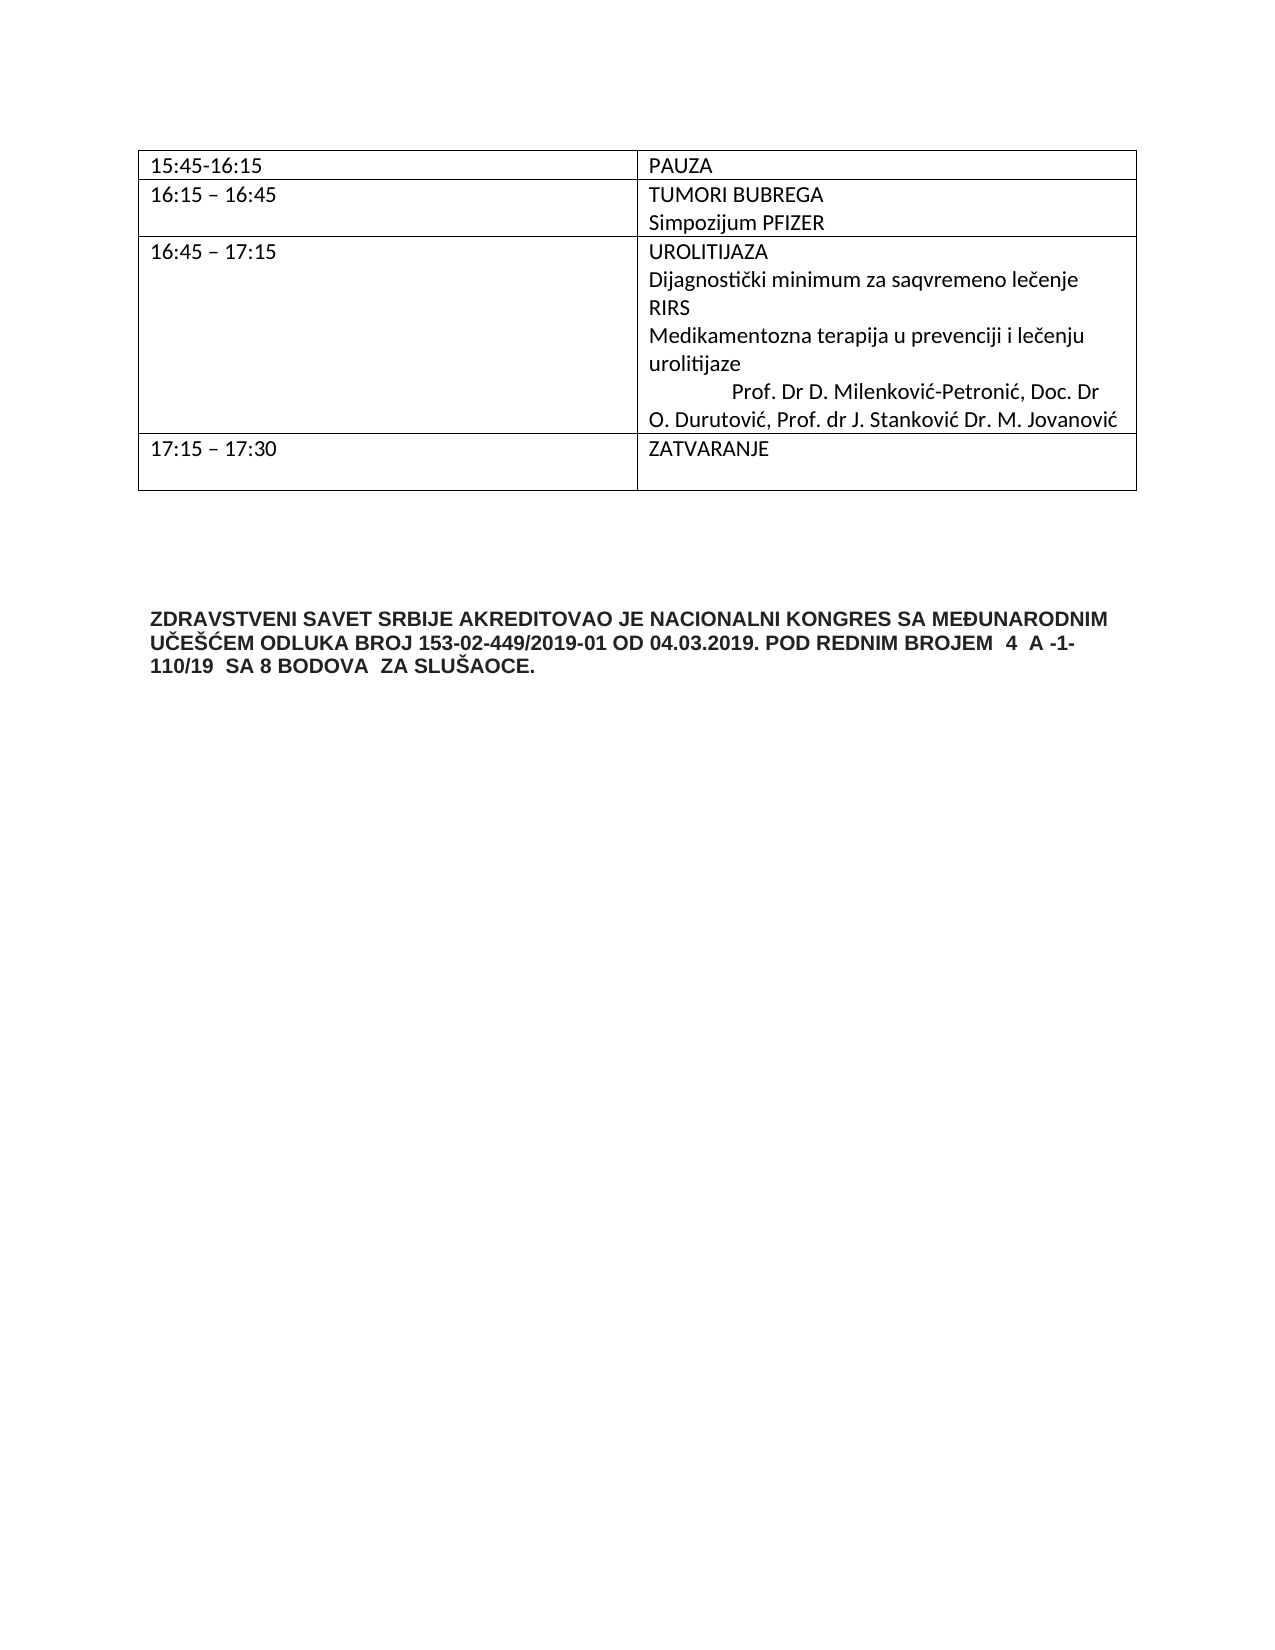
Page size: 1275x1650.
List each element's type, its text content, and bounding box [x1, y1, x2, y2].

table_cell 16:15 – 16:45 [139, 180, 637, 236]
table_cell UROLITIJAZA Dijagnostički minimum za saqvremeno lečenje RIRS Medikamentozna terapija u prevenciji i lečenju urolitijaze Prof. Dr D. Milenković-Petronić, Doc. Dr O. Durutović, Prof. dr J. Stanković Dr. M. Jovanović [638, 237, 1136, 433]
table_cell ZATVARANJE [638, 434, 1136, 490]
table_cell 17:15 – 17:30 [139, 434, 637, 490]
table_cell TUMORI BUBREGA Simpozijum PFIZER [638, 180, 1136, 236]
text ZDRAVSTVENI SAVET SRBIJE AKREDITOVAO JE NACIONALNI KONGRES SA MEĐUNARODNIM UČEŠĆEM ODLUKA BROJ 153-02-449/2019-01 OD 04.03.2019. POD REDNIM BROJEM 4 A -1-110/19 SA 8 BODOVA ZA SLUŠAOCE. [150, 606, 1125, 678]
table_cell 16:45 – 17:15 [139, 237, 637, 433]
table_cell PAUZA [638, 151, 1136, 179]
table_cell 15:45-16:15 [139, 151, 637, 179]
